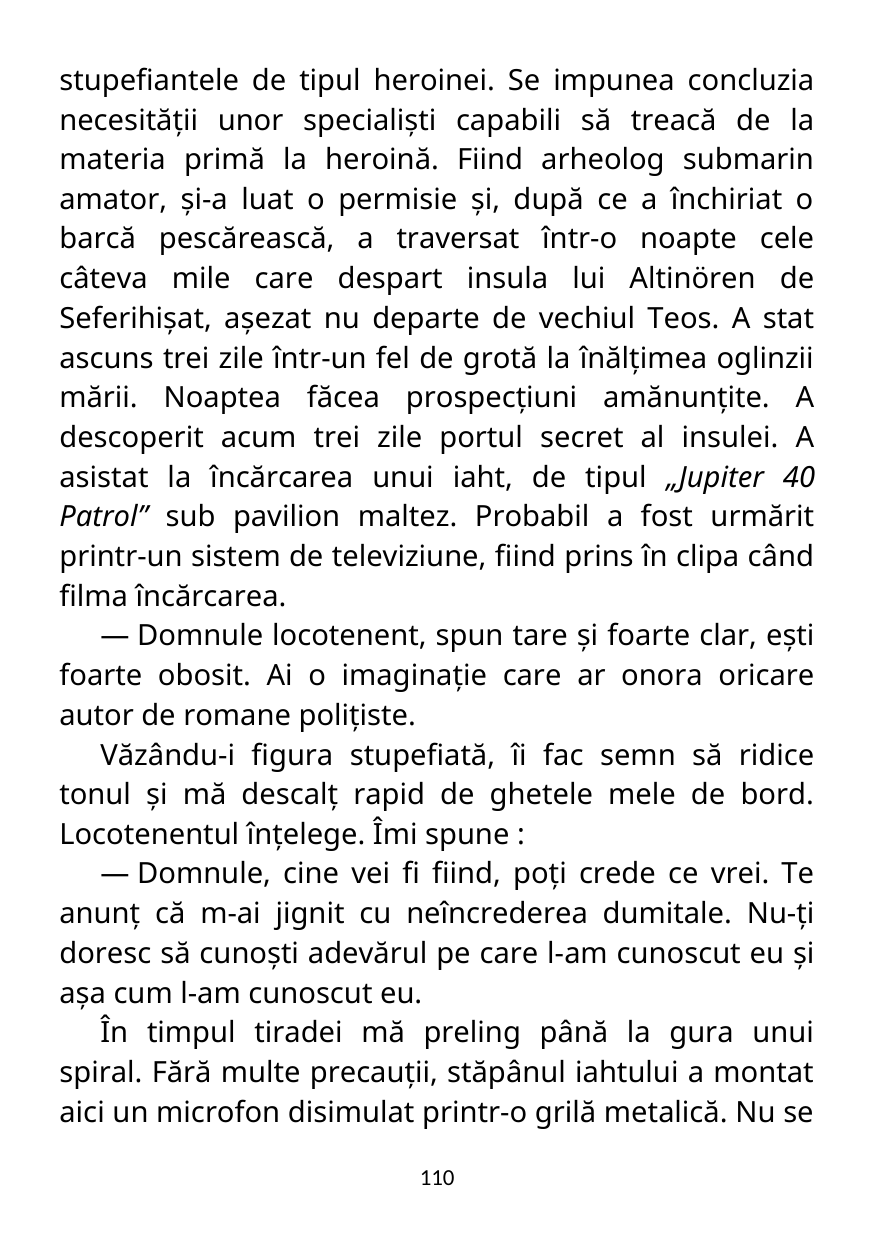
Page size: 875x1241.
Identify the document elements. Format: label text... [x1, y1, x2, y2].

text — Domnule locotenent, spun tare şi foarte clar, eşti foarte obosit. Ai o imaginaţie care ar onora oricare autor de romane poliţiste. [59, 615, 815, 734]
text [59, 1012, 815, 1131]
text Văzându-i figura stupefiată, îi fac semn să ridice tonul şi mă descalţ rapid de ghetele mele de bord. Locotenentul înţelege. Îmi spune : [59, 734, 815, 853]
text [59, 59, 815, 615]
text — Domnule, cine vei fi fiind, poţi crede ce vrei. Te anunţ că m-ai jignit cu neîncrederea dumitale. Nu-ţi doresc să cunoşti adevărul pe care l-am cunoscut eu şi aşa cum l-am cunoscut eu. [59, 853, 815, 1012]
